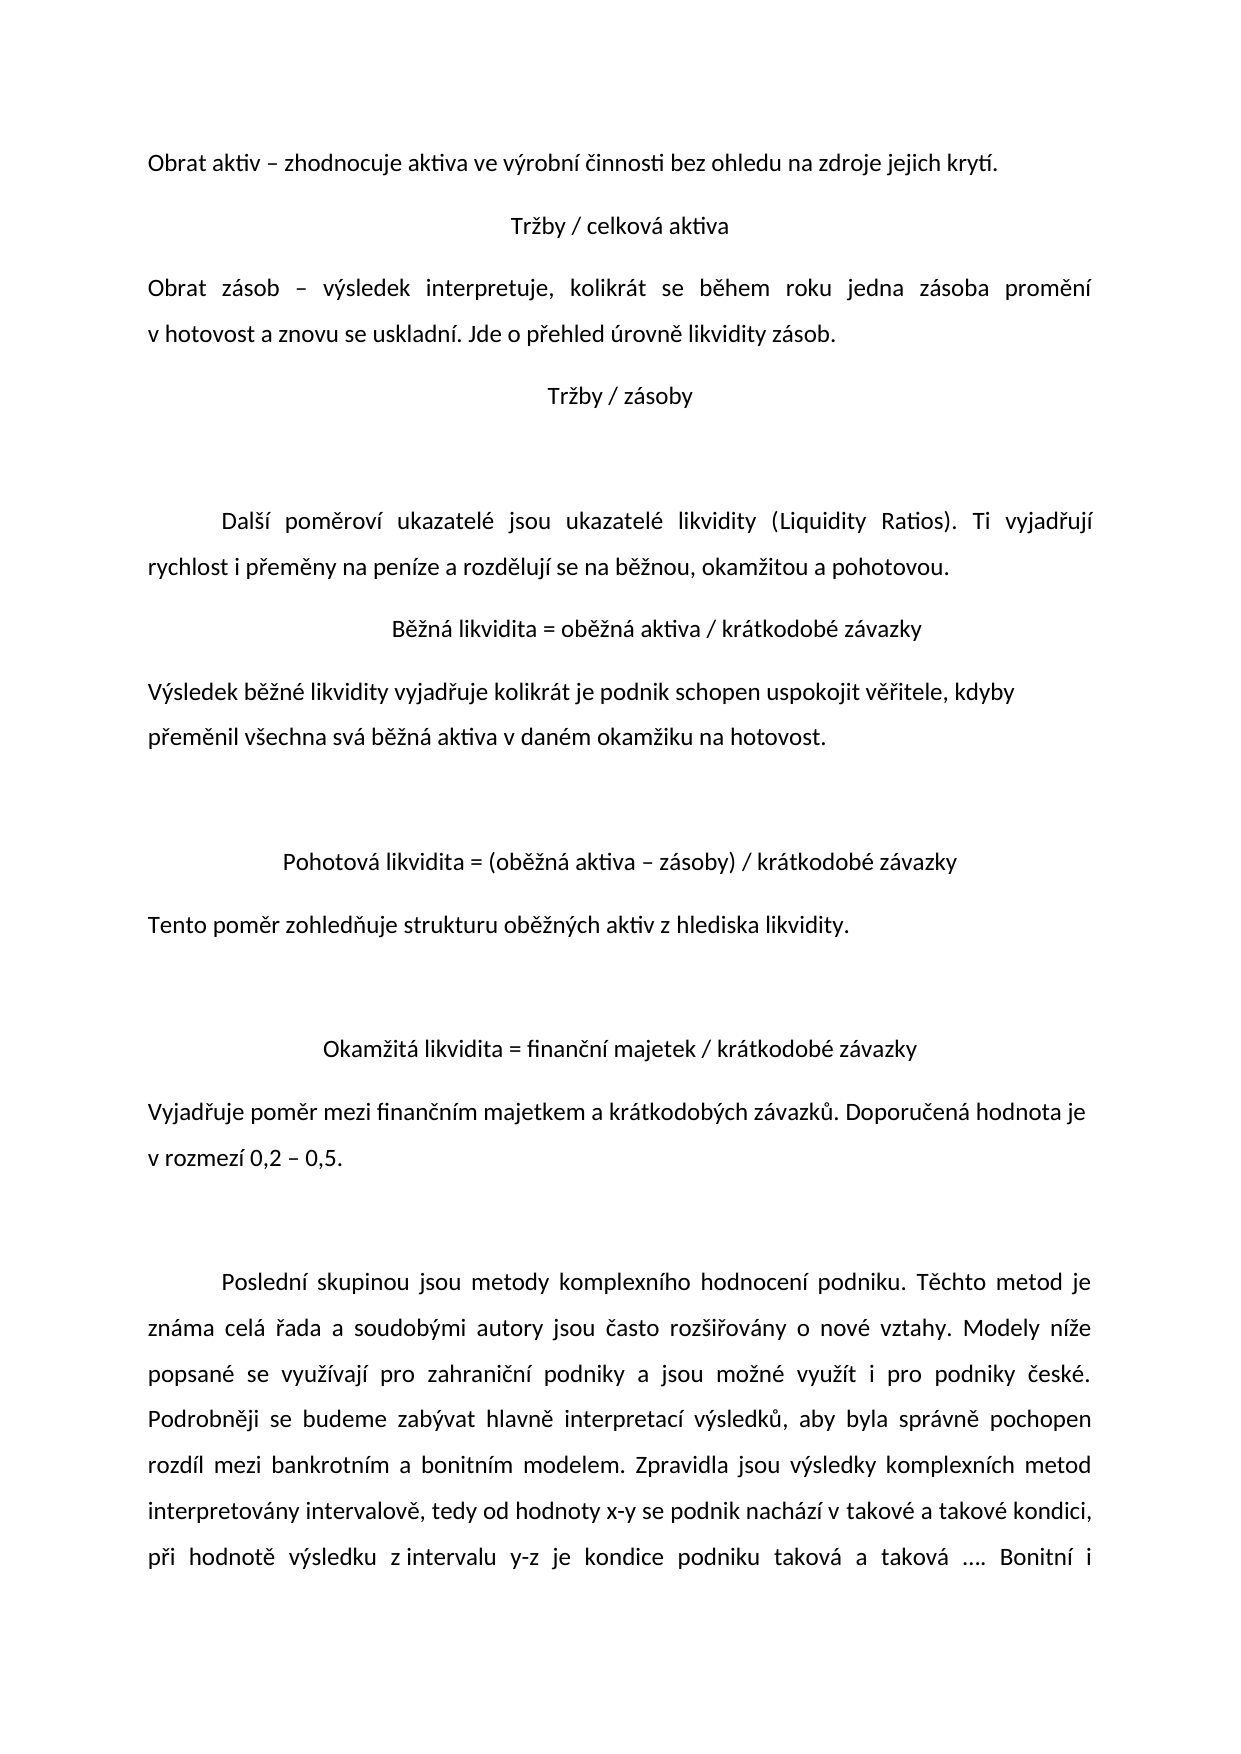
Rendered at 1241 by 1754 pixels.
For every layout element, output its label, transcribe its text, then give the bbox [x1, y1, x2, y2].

text Další poměroví ukazatelé jsou ukazatelé likvidity (Liquidity Ratios). Ti vyjadřují rychlost i přeměny na peníze a rozdělují se na běžnou, okamžitou a pohotovou. [148, 505, 1093, 582]
text Obrat zásob – výsledek interpretuje, kolikrát se během roku jedna zásoba promění v hotovost a znovu se uskladní. Jde o přehled úrovně likvidity zásob. [148, 272, 1093, 349]
text Okamžitá likvidita = finanční majetek / krátkodobé závazky [148, 1033, 1093, 1064]
text Výsledek běžné likvidity vyjadřuje kolikrát je podnik schopen uspokojit věřitele, kdyby přeměnil všechna svá běžná aktiva v daném okamžiku na hotovost. [148, 676, 1093, 752]
text Obrat aktiv – zhodnocuje aktiva ve výrobní činnosti bez ohledu na zdroje jejich krytí. [148, 148, 1093, 178]
text Tento poměr zohledňuje strukturu oběžných aktiv z hlediska likvidity. [148, 909, 1093, 939]
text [148, 1266, 1093, 1571]
text Vyjadřuje poměr mezi finančním majetkem a krátkodobých závazků. Doporučená hodnota je v rozmezí 0,2 – 0,5. [148, 1096, 1093, 1172]
text Pohotová likvidita = (oběžná aktiva – zásoby) / krátkodobé závazky [148, 846, 1093, 877]
text Běžná likvidita = oběžná aktiva / krátkodobé závazky [148, 613, 1093, 644]
text Tržby / zásoby [148, 381, 1093, 411]
text Tržby / celková aktiva [148, 210, 1093, 241]
